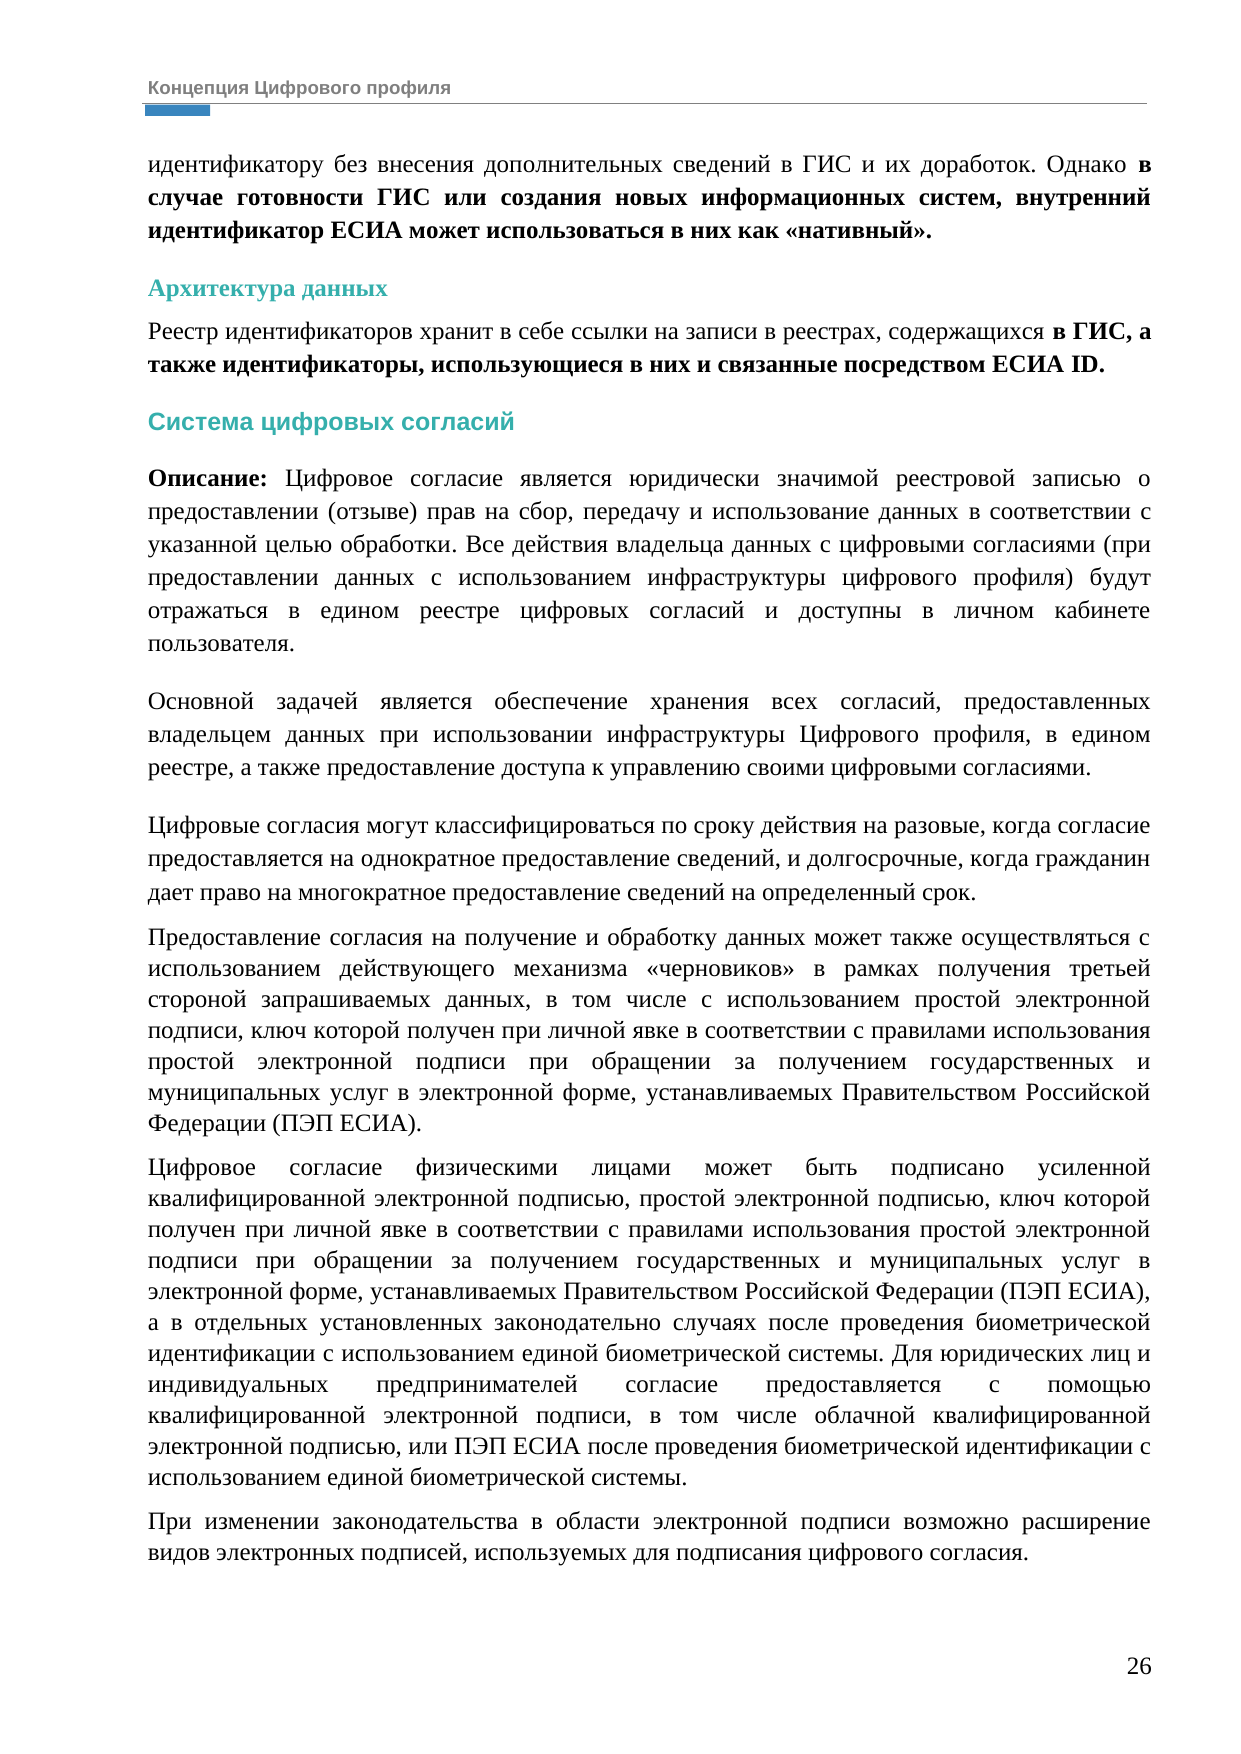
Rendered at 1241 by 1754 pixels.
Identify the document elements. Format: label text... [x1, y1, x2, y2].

subtitle Система цифровых согласий [148, 407, 1152, 436]
text Цифровые согласия могут классифицироваться по сроку действия на разовые, когда согласие предоставляется на однократное предоставление сведений, и долгосрочные, когда гражданин дает право на многократное предоставление сведений на определенный срок. [148, 811, 1152, 905]
list Цифровое согласие физическими лицами может быть подписано усиленной квалифицированной электронной подписью, простой электронной подписью, ключ которой получен при личной явке в соответствии с правилами использования простой электронной подписи при обращении за получением государственных и муниципальных услуг в электронной форме, устанавливаемых Правительством Российской Федерации (ПЭП ЕСИА), а в отдельных установленных законодательно случаях после проведения биометрической идентификации с использованием единой биометрической системы. Для юридических лиц и индивидуальных предпринимателей согласие предоставляется с помощью квалифицированной электронной подписи, в том числе облачной квалифицированной электронной подписью, или ПЭП ЕСИА после проведения биометрической идентификации с использованием единой биометрической системы. [148, 1152, 1152, 1491]
text Архитектура данных [148, 273, 1152, 301]
text Реестр идентификаторов хранит в себе ссылки на записи в реестрах, содержащихся в ГИС, а также идентификаторы, использующиеся в них и связанные посредством ЕСИА ID. [148, 316, 1152, 378]
list Предоставление согласия на получение и обработку данных может также осуществляться с использованием действующего механизма «черновиков» в рамках получения третьей стороной запрашиваемых данных, в том числе с использованием простой электронной подписи, ключ которой получен при личной явке в соответствии с правилами использования простой электронной подписи при обращении за получением государственных и муниципальных услуг в электронной форме, устанавливаемых Правительством Российской Федерации (ПЭП ЕСИА). [148, 922, 1152, 1137]
text Основной задачей является обеспечение хранения всех согласий, предоставленных владельцем данных при использовании инфраструктуры Цифрового профиля, в едином реестре, а также предоставление доступа к управлению своими цифровыми согласиями. [148, 686, 1152, 781]
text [148, 149, 1152, 243]
list При изменении законодательства в области электронной подписи возможно расширение видов электронных подписей, используемых для подписания цифрового согласия. [148, 1506, 1152, 1566]
text Описание: Цифровое согласие является юридически значимой реестровой записью о предоставлении (отзыве) прав на сбор, передачу и использование данных в соответствии с указанной целью обработки. Все действия владельца данных с цифровыми согласиями (при предоставлении данных с использованием инфраструктуры цифрового профиля) будут отражаться в едином реестре цифровых согласий и доступны в личном кабинете пользователя. [148, 463, 1152, 657]
